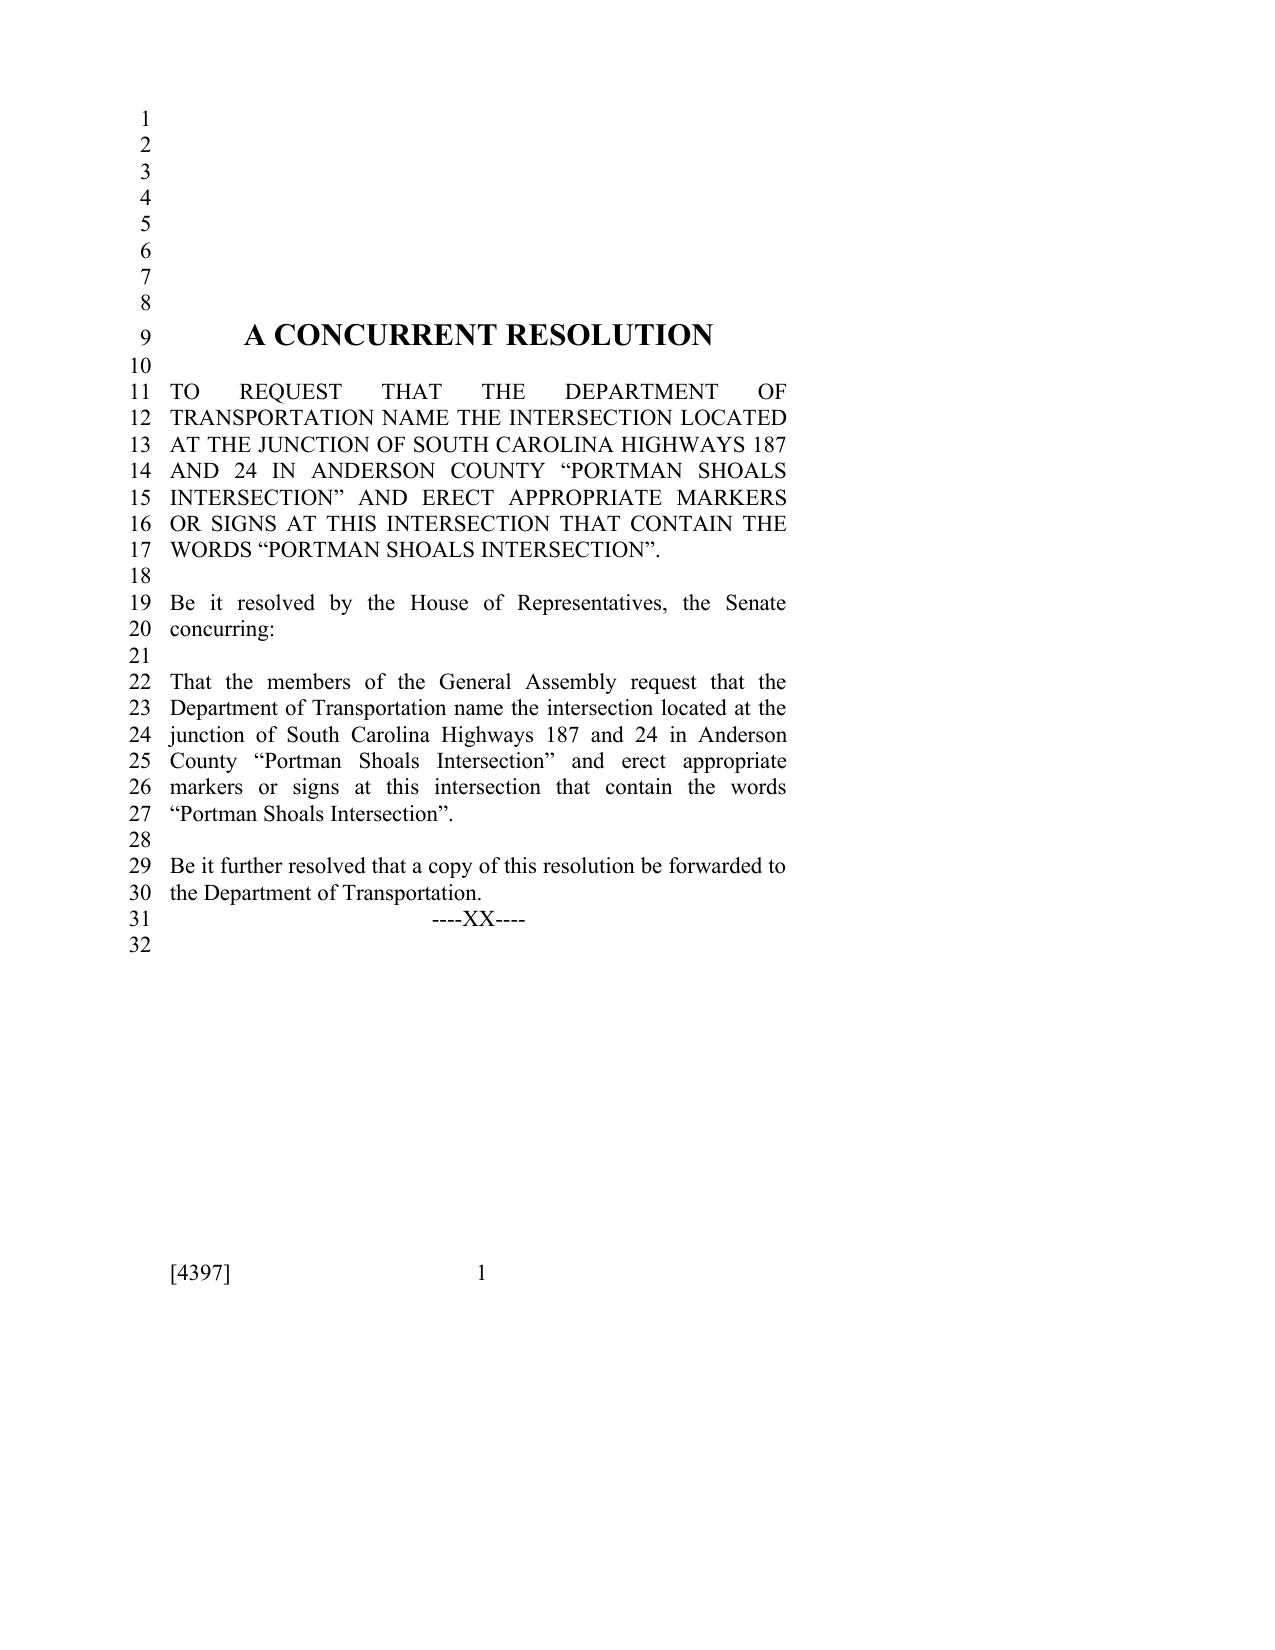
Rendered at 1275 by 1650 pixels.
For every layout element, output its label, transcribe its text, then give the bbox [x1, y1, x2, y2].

text ----XX---- [169, 905, 787, 932]
text That the members of the General Assembly request that the Department of Transportation name the intersection located at the junction of South Carolina Highways 187 and 24 in Anderson County “Portman Shoals Intersection” and erect appropriate markers or signs at this intersection that contain the words “Portman Shoals Intersection”. [169, 668, 787, 826]
text A CONCURRENT RESOLUTION [169, 316, 787, 352]
text Be it further resolved that a copy of this resolution be forwarded to the Department of Transportation. [169, 852, 787, 905]
text TO REQUEST THAT THE DEPARTMENT OF TRANSPORTATION NAME THE INTERSECTION LOCATED AT THE JUNCTION OF SOUTH CAROLINA HIGHWAYS 187 AND 24 IN ANDERSON COUNTY “PORTMAN SHOALS INTERSECTION” AND ERECT APPROPRIATE MARKERS OR SIGNS AT THIS INTERSECTION THAT CONTAIN THE WORDS “PORTMAN SHOALS INTERSECTION”. [169, 378, 787, 563]
text Be it resolved by the House of Representatives, the Senate concurring: [169, 589, 787, 642]
